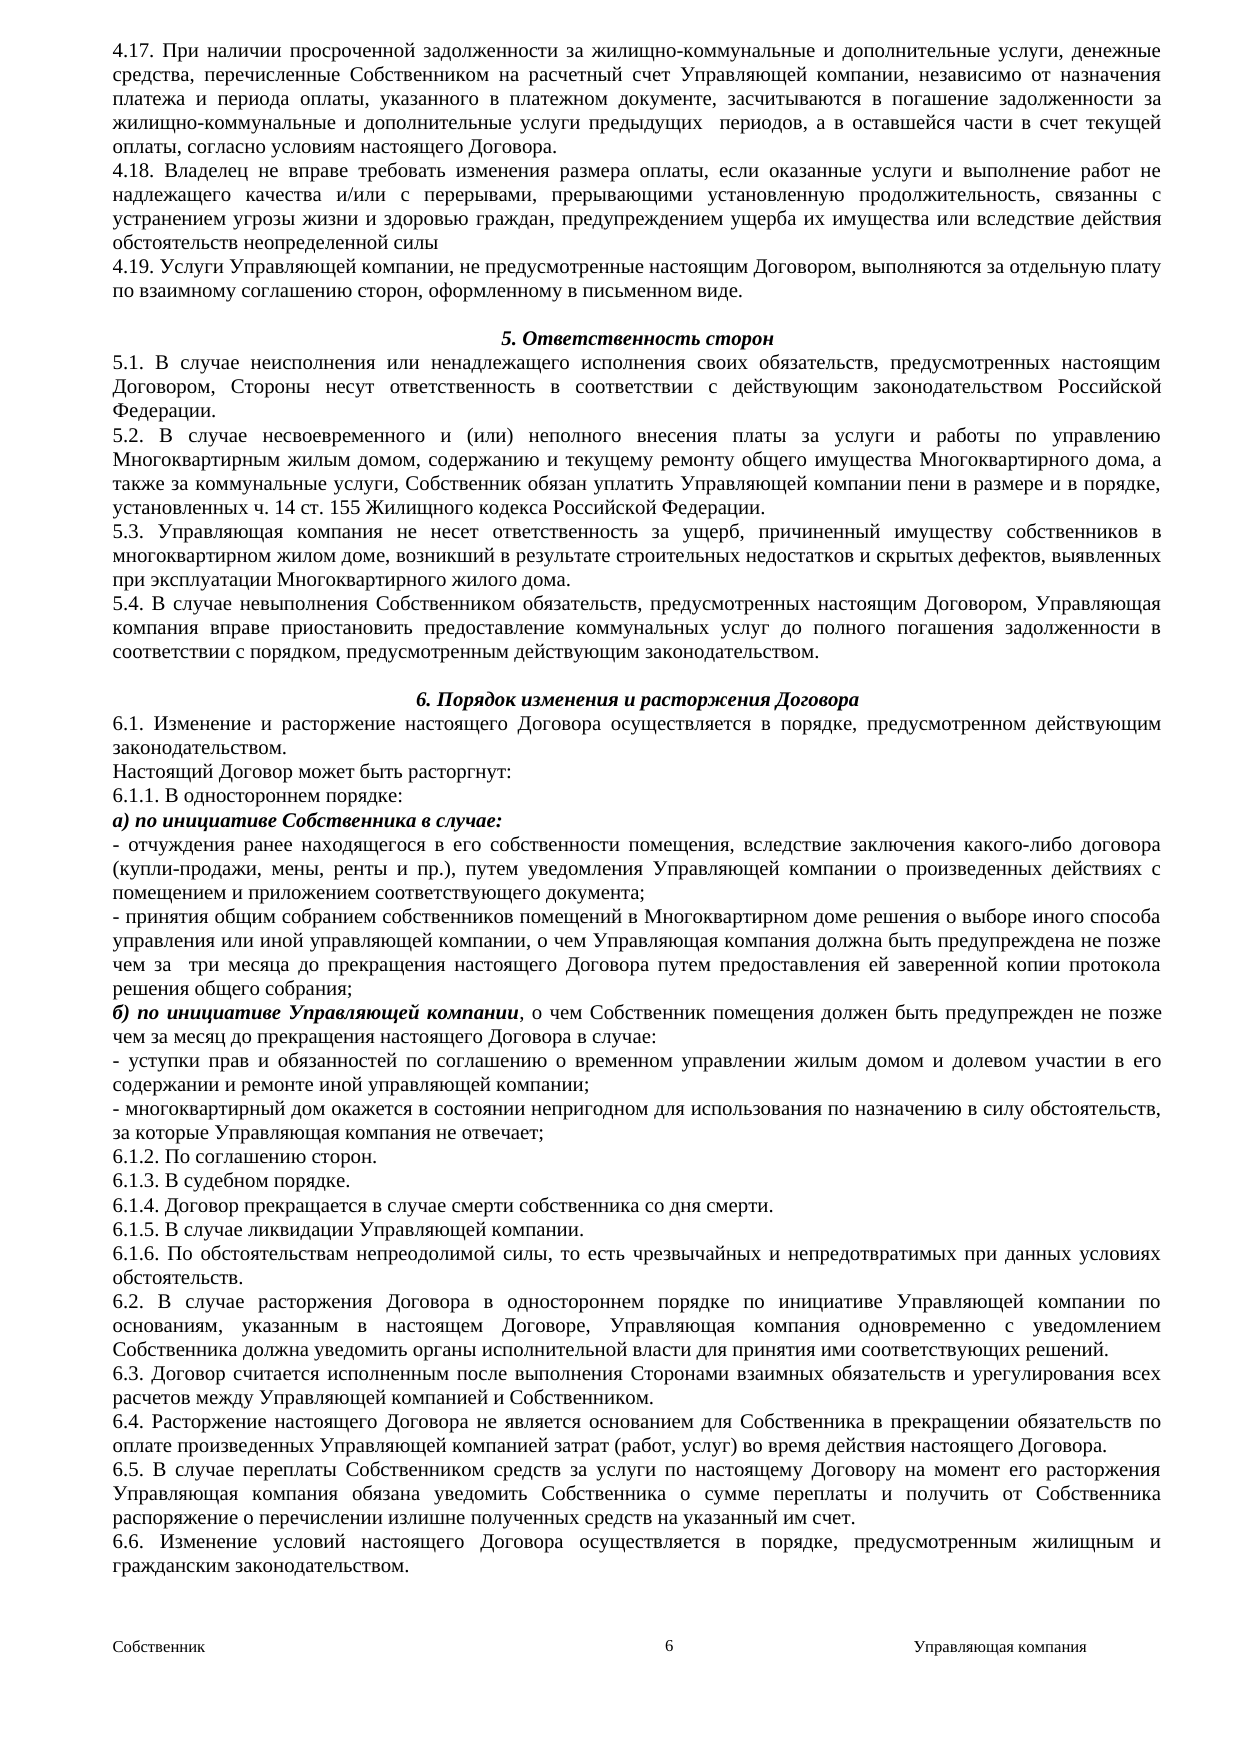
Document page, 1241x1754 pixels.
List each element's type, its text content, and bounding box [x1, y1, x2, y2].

text б) по инициативе Управляющей компании, о чем Собственник помещения должен быть предупрежден не позже чем за месяц до прекращения настоящего Договора в случае: [112, 1000, 1162, 1048]
text 6.1.6. По обстоятельствам непреодолимой силы, то есть чрезвычайных и непредотвратимых при данных условиях обстоятельств. [112, 1241, 1162, 1289]
text 6.1.5. В случае ликвидации Управляющей компании. [112, 1217, 1162, 1241]
text 6.1.2. По соглашению сторон. [112, 1144, 1162, 1168]
text 6.1.1. В одностороннем порядке: [112, 783, 1162, 807]
text 6.1. Изменение и расторжение настоящего Договора осуществляется в порядке, предусмотренном действующим законодательством. [112, 711, 1162, 759]
text 6.6. Изменение условий настоящего Договора осуществляется в порядке, предусмотренным жилищным и гражданским законодательством. [112, 1529, 1162, 1577]
text - уступки прав и обязанностей по соглашению о временном управлении жилым домом и долевом участии в его содержании и ремонте иной управляющей компании; [112, 1048, 1162, 1096]
text 6.1.3. В судебном порядке. [112, 1168, 1162, 1192]
text 6.4. Расторжение настоящего Договора не является основанием для Собственника в прекращении обязательств по оплате произведенных Управляющей компанией затрат (работ, услуг) во время действия настоящего Договора. [112, 1409, 1162, 1457]
text 6. Порядок изменения и расторжения Договора [112, 687, 1162, 711]
text 5.3. Управляющая компания не несет ответственность за ущерб, причиненный имуществу собственников в многоквартирном жилом доме, возникший в результате строительных недостатков и скрытых дефектов, выявленных при эксплуатации Многоквартирного жилого дома. [112, 519, 1162, 591]
text 5.2. В случае несвоевременного и (или) неполного внесения платы за услуги и работы по управлению Многоквартирным жилым домом, содержанию и текущему ремонту общего имущества Многоквартирного дома, а также за коммунальные услуги, Собственник обязан уплатить Управляющей компании пени в размере и в порядке, установленных ч. 14 ст. 155 Жилищного кодекса Российской Федерации. [112, 422, 1162, 519]
text 6.2. В случае расторжения Договора в одностороннем порядке по инициативе Управляющей компании по основаниям, указанным в настоящем Договоре, Управляющая компания одновременно с уведомлением Собственника должна уведомить органы исполнительной власти для принятия ими соответствующих решений. [112, 1289, 1162, 1361]
text 6.5. В случае переплаты Собственником средств за услуги по настоящему Договору на момент его расторжения Управляющая компания обязана уведомить Собственника о сумме переплаты и получить от Собственника распоряжение о перечислении излишне полученных средств на указанный им счет. [112, 1457, 1162, 1529]
text 4.18. Владелец не вправе требовать изменения размера оплаты, если оказанные услуги и выполнение работ не надлежащего качества и/или с перерывами, прерывающими установленную продолжительность, связанны с устранением угрозы жизни и здоровью граждан, предупреждением ущерба их имущества или вследствие действия обстоятельств неопределенной силы [112, 158, 1162, 254]
text 6.3. Договор считается исполненным после выполнения Сторонами взаимных обязательств и урегулирования всех расчетов между Управляющей компанией и Собственником. [112, 1361, 1162, 1409]
text - отчуждения ранее находящегося в его собственности помещения, вследствие заключения какого-либо договора (купли-продажи, мены, ренты и пр.), путем уведомления Управляющей компании о произведенных действиях с помещением и приложением соответствующего документа; [112, 832, 1162, 904]
text 4.19. Услуги Управляющей компании, не предусмотренные настоящим Договором, выполняются за отдельную плату по взаимному соглашению сторон, оформленному в письменном виде. [112, 254, 1162, 302]
text 5.1. В случае неисполнения или ненадлежащего исполнения своих обязательств, предусмотренных настоящим Договором, Стороны несут ответственность в соответствии с действующим законодательством Российской Федерации. [112, 350, 1162, 422]
text 6.1.4. Договор прекращается в случае смерти собственника со дня смерти. [112, 1192, 1162, 1217]
text - многоквартирный дом окажется в состоянии непригодном для использования по назначению в силу обстоятельств, за которые Управляющая компания не отвечает; [112, 1096, 1162, 1144]
text - принятия общим собранием собственников помещений в Многоквартирном доме решения о выборе иного способа управления или иной управляющей компании, о чем Управляющая компания должна быть предупреждена не позже чем за три месяца до прекращения настоящего Договора путем предоставления ей заверенной копии протокола решения общего собрания; [112, 904, 1162, 1000]
text 5. Ответственность сторон [112, 326, 1162, 350]
text Настоящий Договор может быть расторгнут: [112, 759, 1162, 783]
text а) по инициативе Собственника в случае: [112, 807, 1162, 832]
text 5.4. В случае невыполнения Собственником обязательств, предусмотренных настоящим Договором, Управляющая компания вправе приостановить предоставление коммунальных услуг до полного погашения задолженности в соответствии с порядком, предусмотренным действующим законодательством. [112, 591, 1162, 663]
text 4.17. При наличии просроченной задолженности за жилищно-коммунальные и дополнительные услуги, денежные средства, перечисленные Собственником на расчетный счет Управляющей компании, независимо от назначения платежа и периода оплаты, указанного в платежном документе, засчитываются в погашение задолженности за жилищно-коммунальные и дополнительные услуги предыдущих периодов, а в оставшейся части в счет текущей оплаты, согласно условиям настоящего Договора. [112, 37, 1162, 158]
